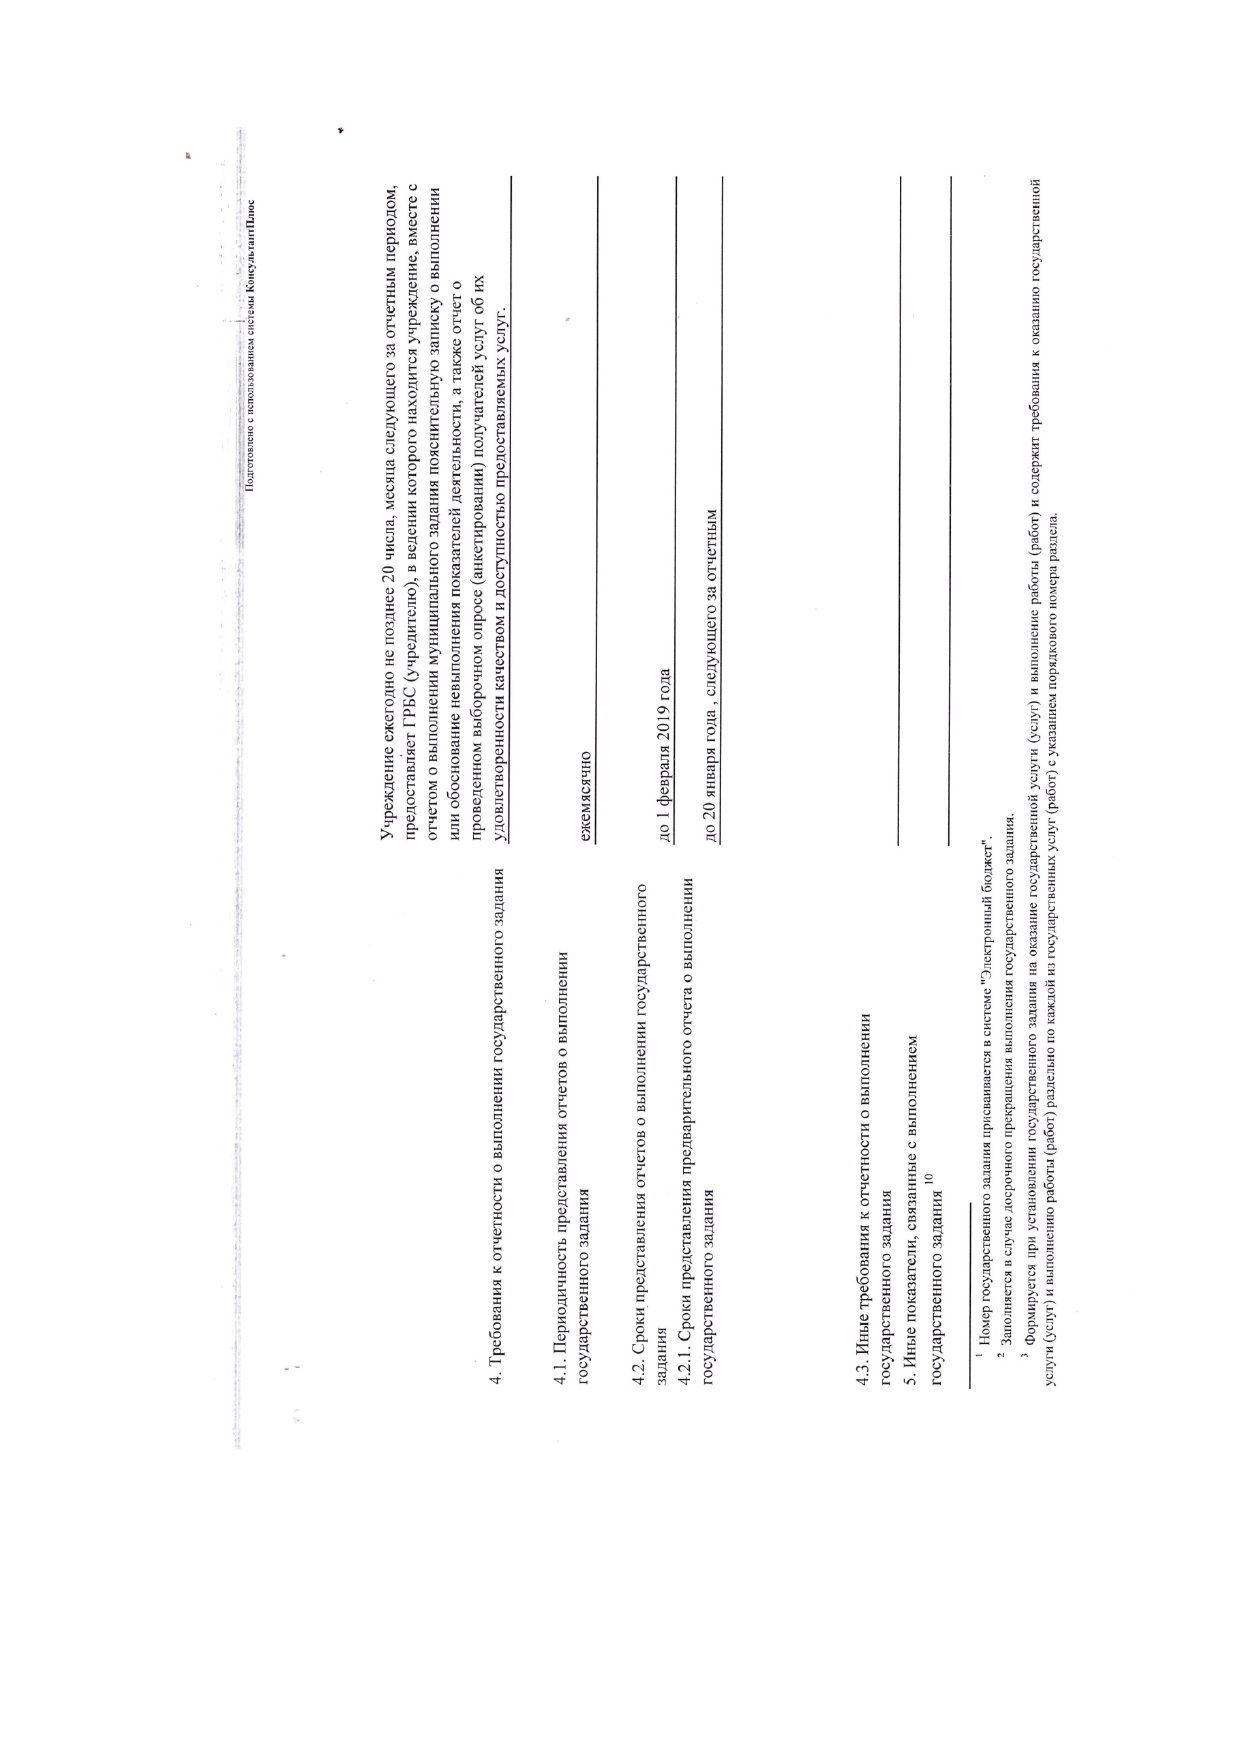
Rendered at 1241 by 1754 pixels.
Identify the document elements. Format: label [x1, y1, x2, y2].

picture [177, 118, 1151, 1458]
